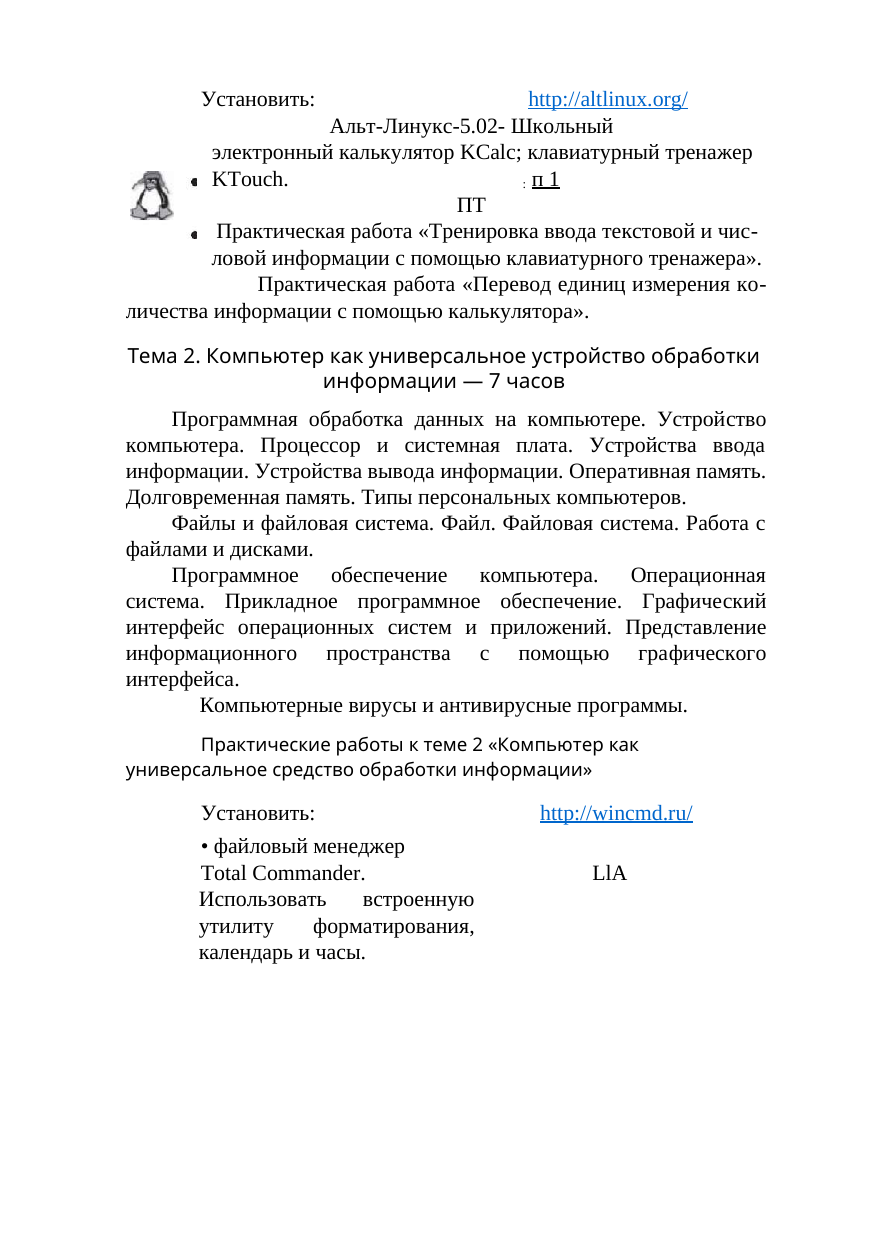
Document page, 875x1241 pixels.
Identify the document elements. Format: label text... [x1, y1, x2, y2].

picture [130, 171, 197, 239]
text Total Commander. LlA [126, 859, 770, 885]
text Использовать встроенную утилиту форматирования, календарь и часы. [198, 885, 474, 965]
text Установить: http://altlinux.org/ [126, 86, 770, 112]
text Файлы и файловая система. Файл. Файловая система. Работа с файлами и дисками. [126, 509, 766, 562]
text Практическая работа «Тренировка ввода текстовой и числовой информации с помощью клавиатурного тренажера». [121, 218, 766, 271]
text • файловый менеджер [126, 832, 770, 859]
text Практическая работа «Перевод единиц измерения количества информации с помощью калькулятора». [126, 271, 766, 324]
text Тема 2. Компьютер как универсальное устройство обработки информации — 7 часов [121, 344, 766, 394]
text Практические работы к теме 2 «Компьютер как универсальное средство обработки информации» [126, 731, 766, 781]
text Альт-Линукс-5.02- Школьный [121, 112, 735, 138]
text Установить: http://wincmd.ru/ [126, 802, 770, 824]
text Программная обработка данных на компьютере. Устройство компьютера. Процессор и системная плата. Устройства ввода информации. Устройства вывода информации. Оперативная память. Долговременная память. Типы персональных компьютеров. [126, 405, 766, 509]
text Компьютерные вирусы и антивирусные программы. [121, 692, 766, 718]
text электронный калькулятор KCalc; клавиатурный тренажер KTouch. : п 1 [126, 138, 766, 191]
text Программное обеспечение компьютера. Операционная система. Прикладное программное обеспечение. Графический интерфейс операционных систем и приложений. Представление информационного пространства с помощью графического интерфейса. [126, 562, 766, 692]
text ПТ [197, 191, 735, 218]
